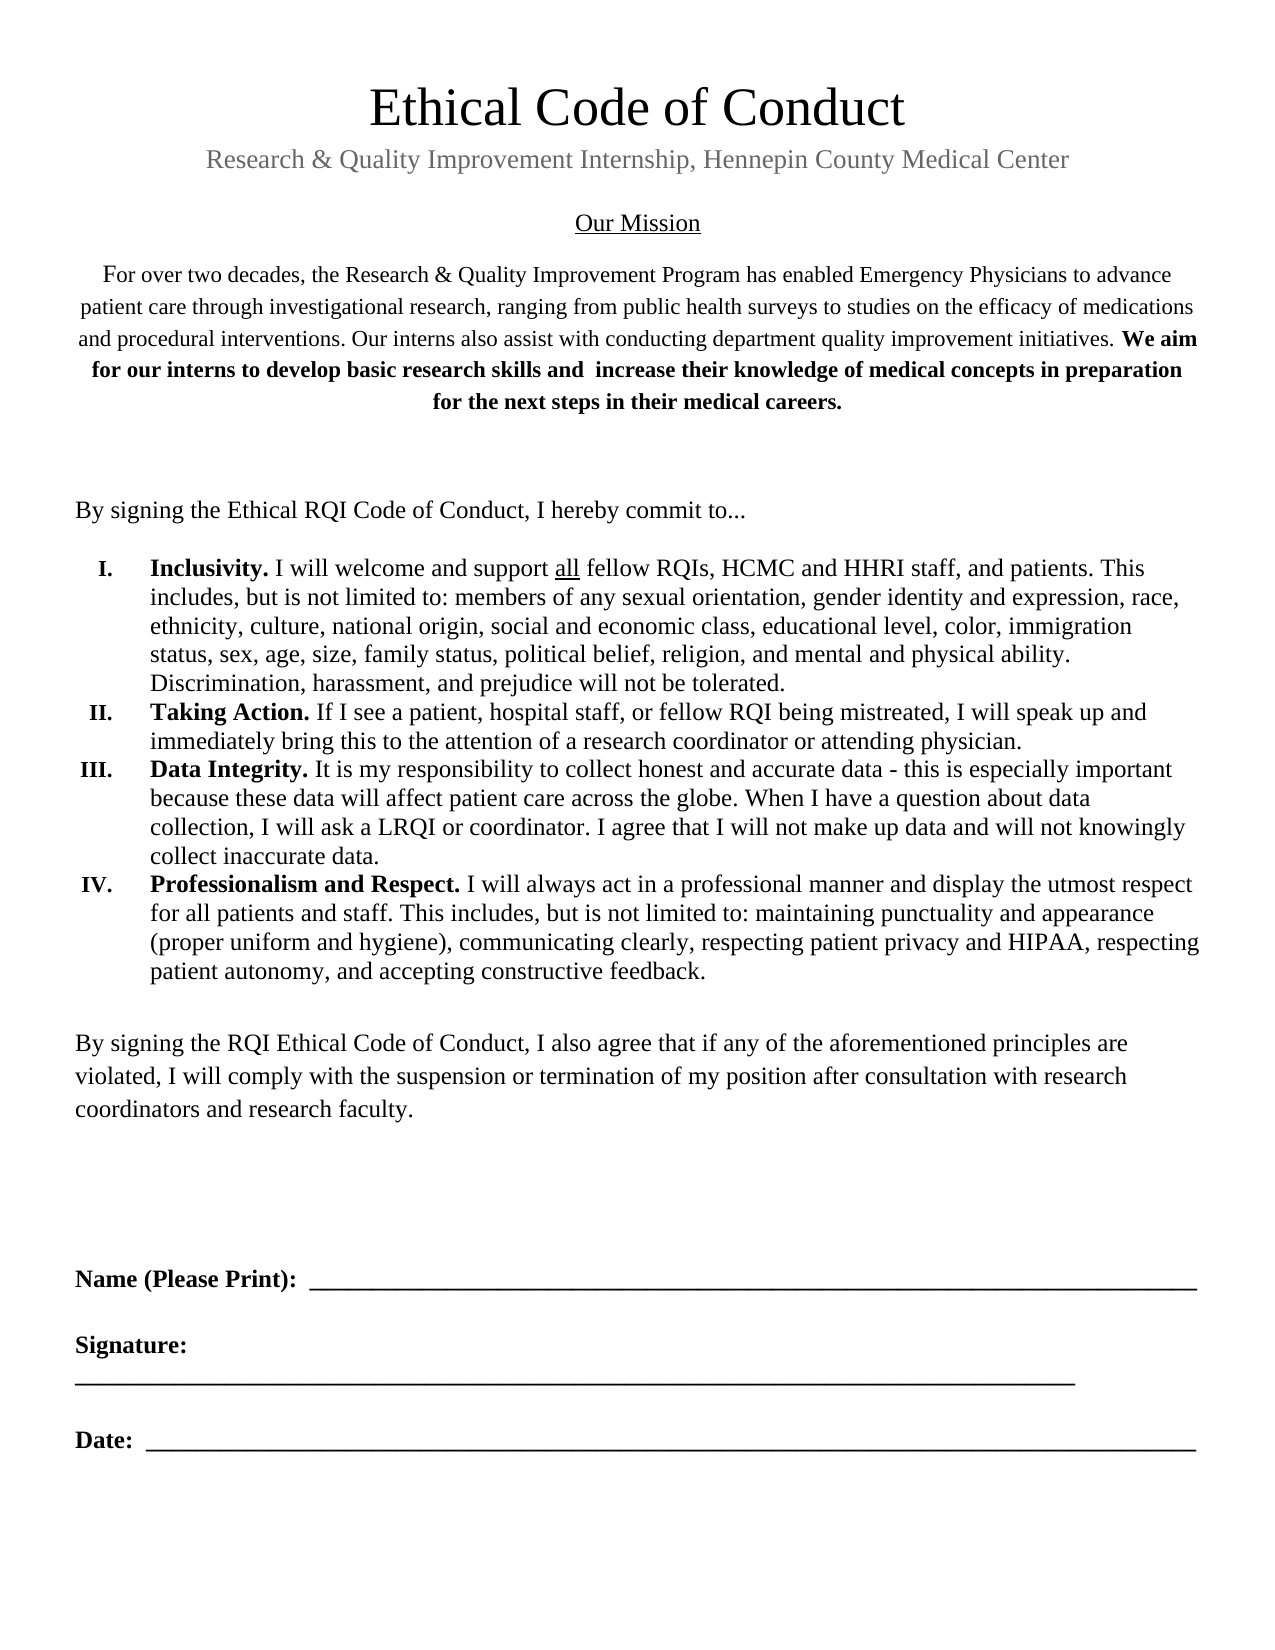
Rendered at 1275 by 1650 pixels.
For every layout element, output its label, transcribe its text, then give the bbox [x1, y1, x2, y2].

subtitle Research & Quality Improvement Internship, Hennepin County Medical Center [75, 143, 1200, 175]
text Date: ____________________________________________________________________________________ [75, 1425, 1200, 1454]
text By signing the RQI Ethical Code of Conduct, I also agree that if any of the aforementioned principles are violated, I will comply with the suspension or termination of my position after consultation with research coordinators and research faculty. [75, 1028, 1200, 1123]
list Inclusivity. I will welcome and support all fellow RQIs, HCMC and HHRI staff, and patients. This includes, but is not limited to: members of any sexual orientation, gender identity and expression, race, ethnicity, culture, national origin, social and economic class, educational level, color, immigration status, sex, age, size, family status, political belief, religion, and mental and physical ability. Discrimination, harassment, and prejudice will not be tolerated. [112, 553, 1200, 697]
list Taking Action. If I see a patient, hospital staff, or fellow RQI being mistreated, I will speak up and immediately bring this to the attention of a research coordinator or attending physician. [112, 697, 1200, 754]
subtitle Our Mission [75, 208, 1200, 237]
list Data Integrity. It is my responsibility to collect honest and accurate data - this is especially important because these data will affect patient care across the globe. When I have a question about data collection, I will ask a LRQI or coordinator. I agree that I will not make up data and will not knowingly collect inaccurate data. [112, 754, 1200, 869]
text Name (Please Print): _______________________________________________________________________ [75, 1264, 1200, 1292]
text Signature: ________________________________________________________________________________ [75, 1330, 1200, 1387]
list Professionalism and Respect. I will always act in a professional manner and display the utmost respect for all patients and staff. This includes, but is not limited to: maintaining punctuality and appearance (proper uniform and hygiene), communicating clearly, respecting patient privacy and HIPAA, respecting patient autonomy, and accepting constructive feedback. [112, 869, 1200, 984]
title Ethical Code of Conduct [75, 75, 1200, 137]
text By signing the Ethical RQI Code of Conduct, I hereby commit to... [75, 495, 1200, 524]
subtitle For over two decades, the Research & Quality Improvement Program has enabled Emergency Physicians to advance patient care through investigational research, ranging from public health surveys to studies on the efficacy of medications and procedural interventions. Our interns also assist with conducting department quality improvement initiatives. We aim for our interns to develop basic research skills and increase their knowledge of medical concepts in preparation for the next steps in their medical careers. [75, 259, 1200, 414]
